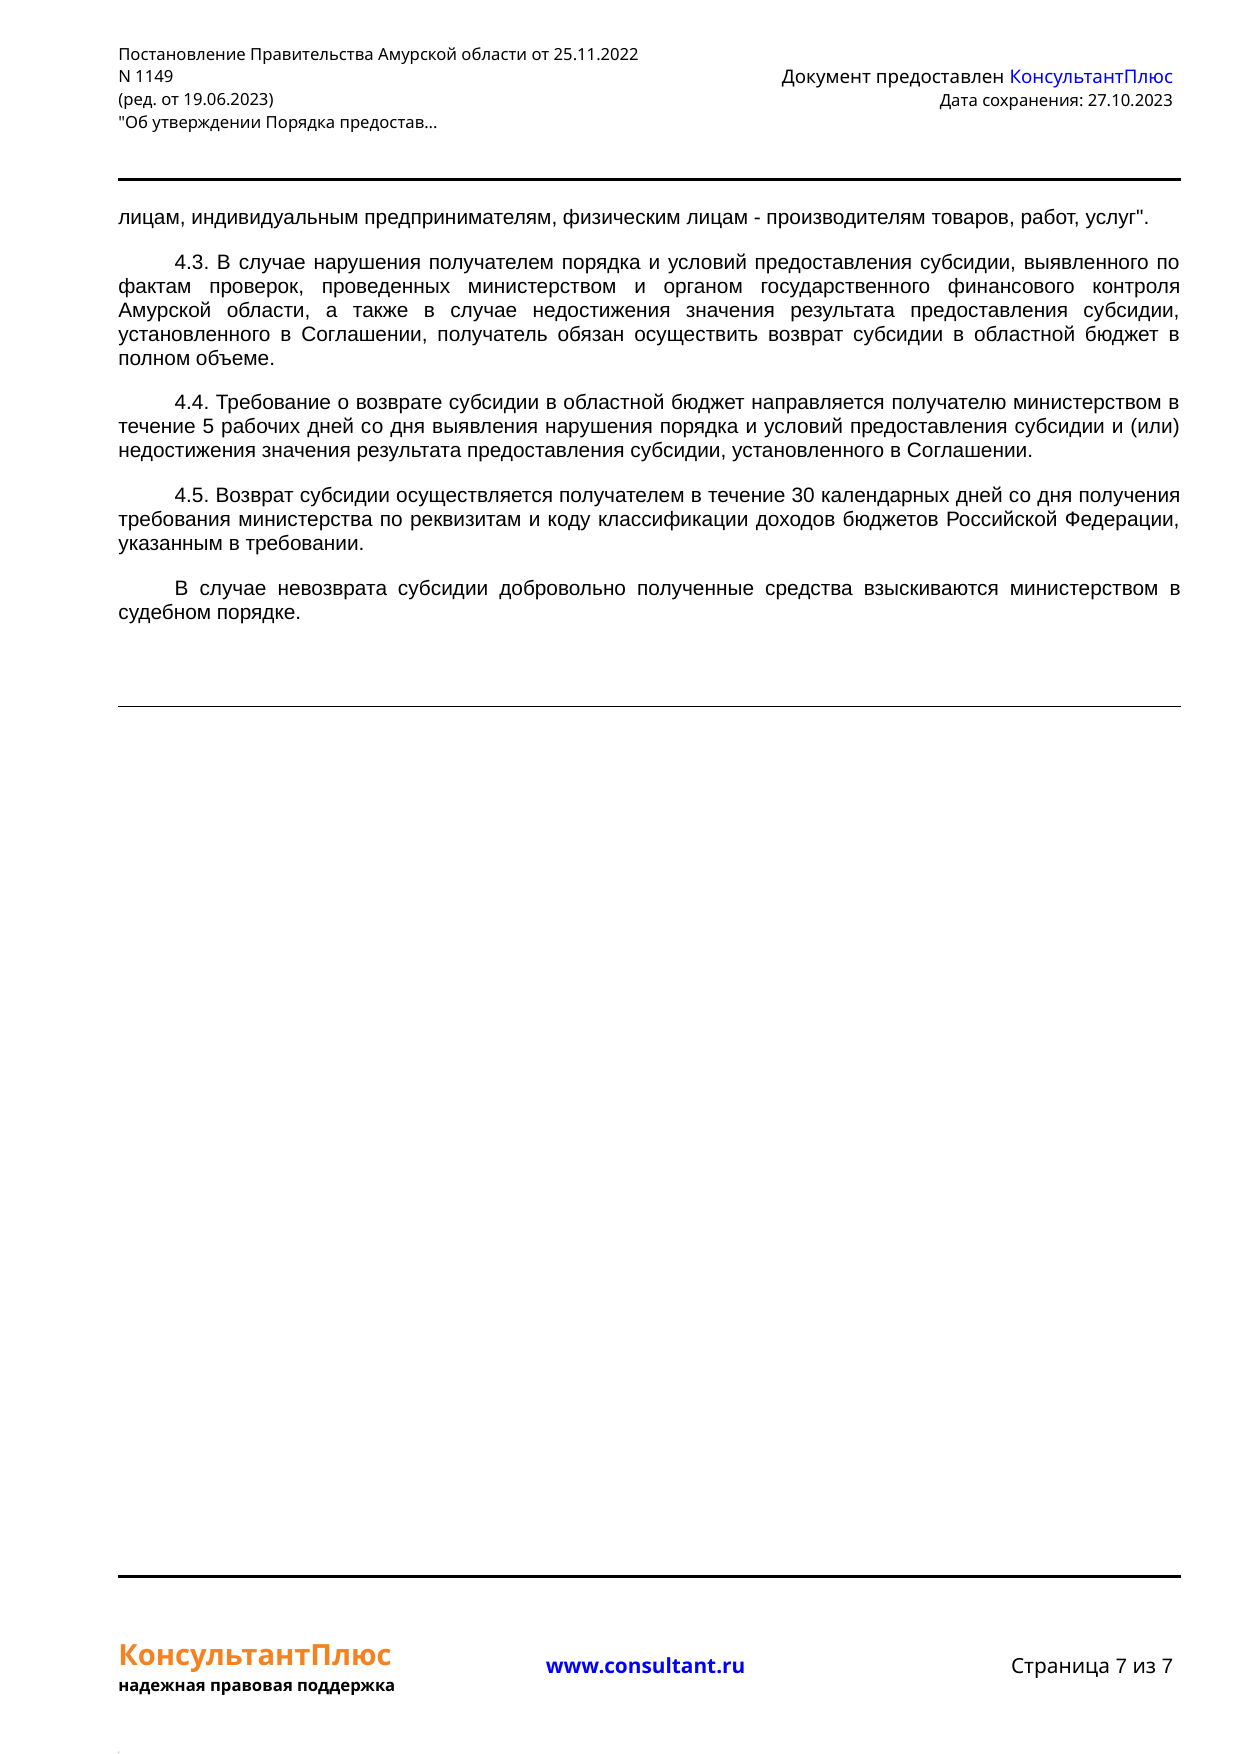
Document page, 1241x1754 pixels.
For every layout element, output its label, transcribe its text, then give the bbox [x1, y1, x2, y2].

text 4.4. Требование о возврате субсидии в областной бюджет направляется получателю министерством в течение 5 рабочих дней со дня выявления нарушения порядка и условий предоставления субсидии и (или) недостижения значения результата предоставления субсидии, установленного в Соглашении. [118, 390, 1181, 462]
text В случае невозврата субсидии добровольно полученные средства взыскиваются министерством в судебном порядке. [118, 576, 1181, 623]
text 4.3. В случае нарушения получателем порядка и условий предоставления субсидии, выявленного по фактам проверок, проведенных министерством и органом государственного финансового контроля Амурской области, а также в случае недостижения значения результата предоставления субсидии, установленного в Соглашении, получатель обязан осуществить возврат субсидии в областной бюджет в полном объеме. [118, 249, 1181, 369]
text 4.5. Возврат субсидии осуществляется получателем в течение 30 календарных дней со дня получения требования министерства по реквизитам и коду классификации доходов бюджетов Российской Федерации, указанным в требовании. [118, 483, 1181, 555]
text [118, 205, 1181, 229]
